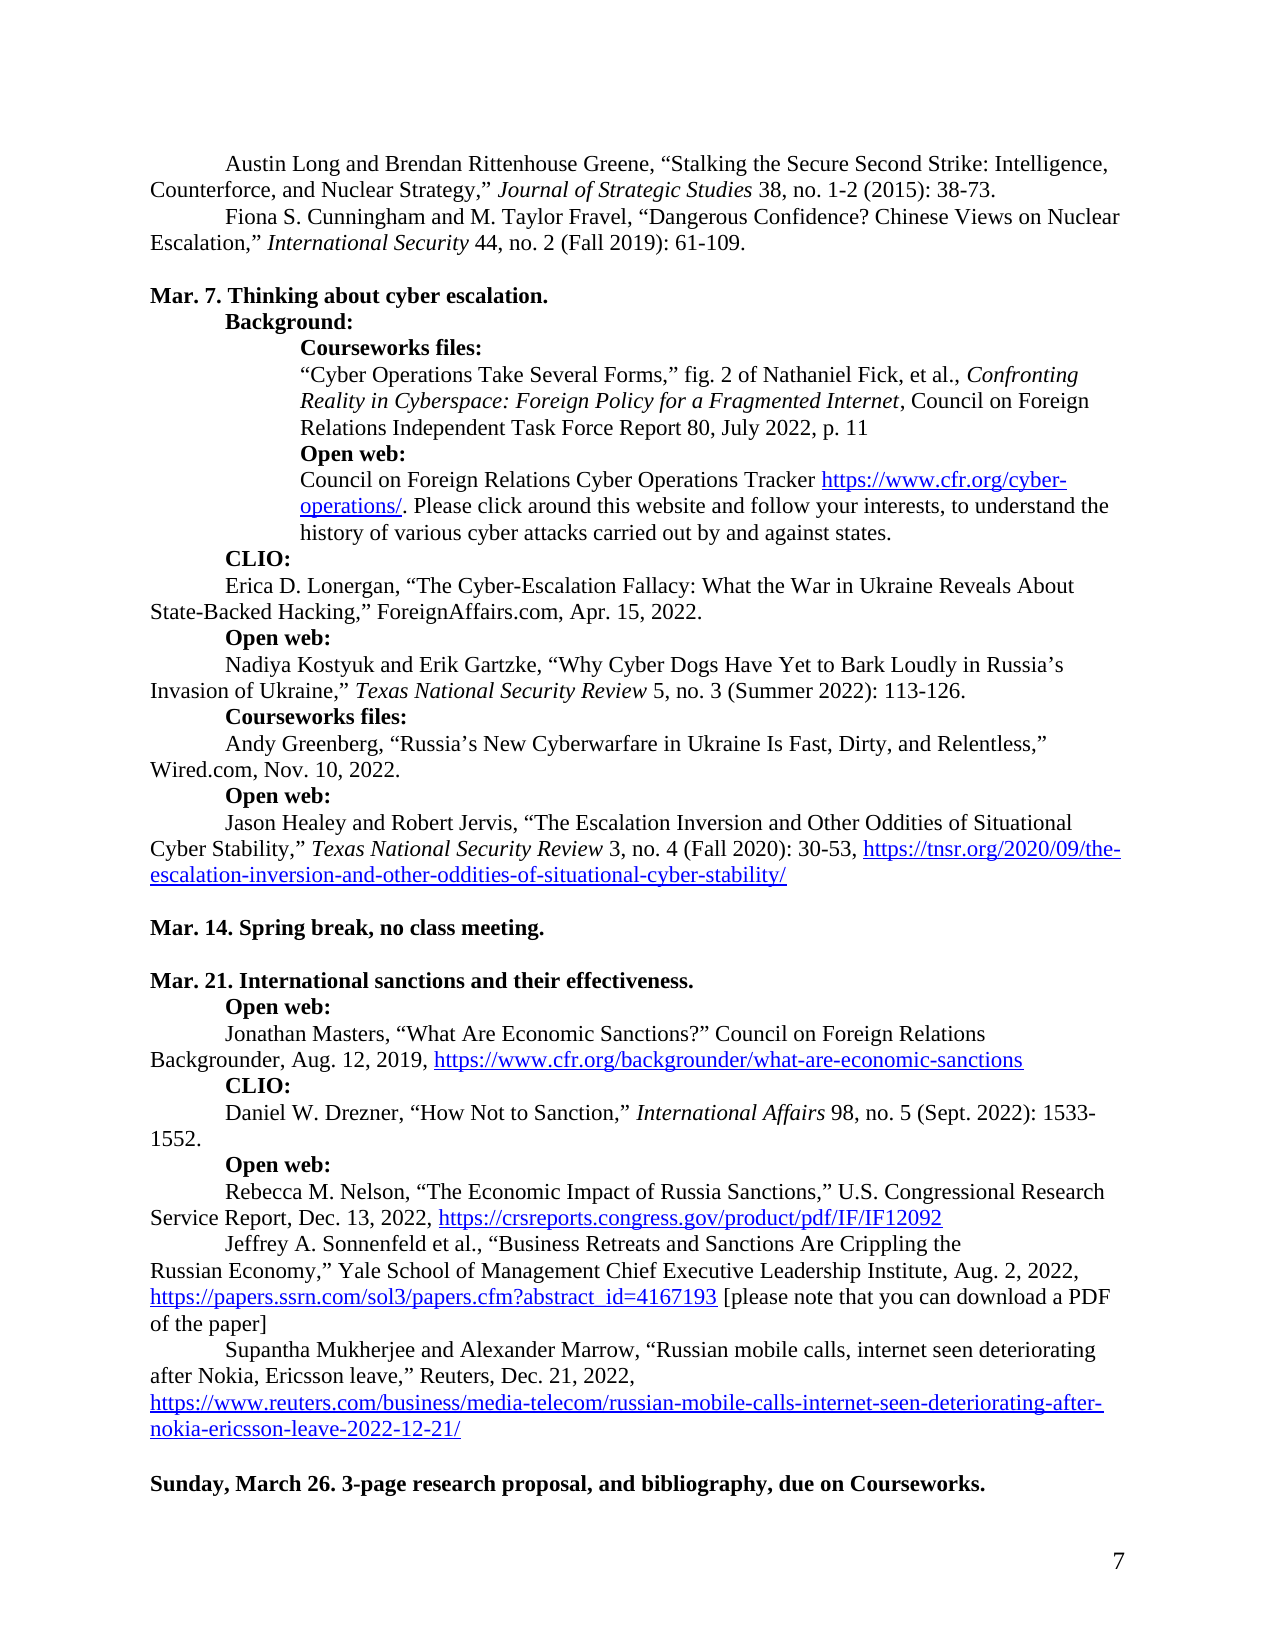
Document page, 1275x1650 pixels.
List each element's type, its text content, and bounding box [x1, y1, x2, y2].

text Courseworks files: [150, 703, 1125, 730]
text Open web: [150, 993, 1125, 1020]
text Open web: [150, 1151, 1125, 1178]
text Daniel W. Drezner, “How Not to Sanction,” International Affairs 98, no. 5 (Sept. 2022): 1533-1552. [150, 1099, 1125, 1151]
text Austin Long and Brendan Rittenhouse Greene, “Stalking the Secure Second Strike: Intelligence, Counterforce, and Nuclear Strategy,” Journal of Strategic Studies 38, no. 1-2 (2015): 38-73. [150, 150, 1125, 203]
text Fiona S. Cunningham and M. Taylor Fravel, “Dangerous Confidence? Chinese Views on Nuclear Escalation,” International Security 44, no. 2 (Fall 2019): 61-109. [150, 203, 1125, 255]
text Sunday, March 26. 3-page research proposal, and bibliography, due on Courseworks. [150, 1470, 1125, 1496]
text Supantha Mukherjee and Alexander Marrow, “Russian mobile calls, internet seen deteriorating after Nokia, Ericsson leave,” Reuters, Dec. 21, 2022, https://www.reuters.com/business/media-telecom/russian-mobile-calls-internet-seen-deteriorating-after-nokia-ericsson-leave-2022-12-21/ [150, 1336, 1125, 1441]
text CLIO: [150, 1072, 1125, 1099]
text Open web: [150, 440, 1125, 466]
text Andy Greenberg, “Russia’s New Cyberwarfare in Ukraine Is Fast, Dirty, and Relentless,” Wired.com, Nov. 10, 2022. [150, 730, 1125, 782]
text “Cyber Operations Take Several Forms,” fig. 2 of Nathaniel Fick, et al., Confronting Reality in Cyberspace: Foreign Policy for a Fragmented Internet, Council on Foreign Relations Independent Task Force Report 80, July 2022, p. 11 [300, 361, 1125, 440]
text Courseworks files: [150, 334, 1125, 361]
text Council on Foreign Relations Cyber Operations Tracker https://www.cfr.org/cyber-operations/. Please click around this website and follow your interests, to understand the history of various cyber attacks carried out by and against states. [300, 466, 1125, 545]
text Mar. 21. International sanctions and their effectiveness. [150, 967, 1125, 993]
text Jeffrey A. Sonnenfeld et al., “Business Retreats and Sanctions Are Crippling the [150, 1231, 1125, 1257]
text Rebecca M. Nelson, “The Economic Impact of Russia Sanctions,” U.S. Congressional Research Service Report, Dec. 13, 2022, https://crsreports.congress.gov/product/pdf/IF/IF12092 [150, 1178, 1125, 1231]
text Mar. 14. Spring break, no class meeting. [150, 914, 1125, 941]
text Mar. 7. Thinking about cyber escalation. [150, 282, 1125, 308]
text Open web: [150, 782, 1125, 809]
text Background: [150, 308, 1125, 334]
text Russian Economy,” Yale School of Management Chief Executive Leadership Institute, Aug. 2, 2022, https://papers.ssrn.com/sol3/papers.cfm?abstract_id=4167193 [please note that you can download a PDF of the paper] [150, 1257, 1125, 1336]
text Jason Healey and Robert Jervis, “The Escalation Inversion and Other Oddities of Situational Cyber Stability,” Texas National Security Review 3, no. 4 (Fall 2020): 30-53, https://tnsr.org/2020/09/the-escalation-inversion-and-other-oddities-of-situational-cyber-stability/ [150, 809, 1125, 888]
text Jonathan Masters, “What Are Economic Sanctions?” Council on Foreign Relations Backgrounder, Aug. 12, 2019, https://www.cfr.org/backgrounder/what-are-economic-sanctions [150, 1020, 1125, 1072]
text Nadiya Kostyuk and Erik Gartzke, “Why Cyber Dogs Have Yet to Bark Loudly in Russia’s Invasion of Ukraine,” Texas National Security Review 5, no. 3 (Summer 2022): 113-126. [150, 651, 1125, 703]
text CLIO: [150, 545, 1125, 572]
text Open web: [150, 624, 1125, 651]
text Erica D. Lonergan, “The Cyber-Escalation Fallacy: What the War in Ukraine Reveals About State-Backed Hacking,” ForeignAffairs.com, Apr. 15, 2022. [150, 572, 1125, 624]
